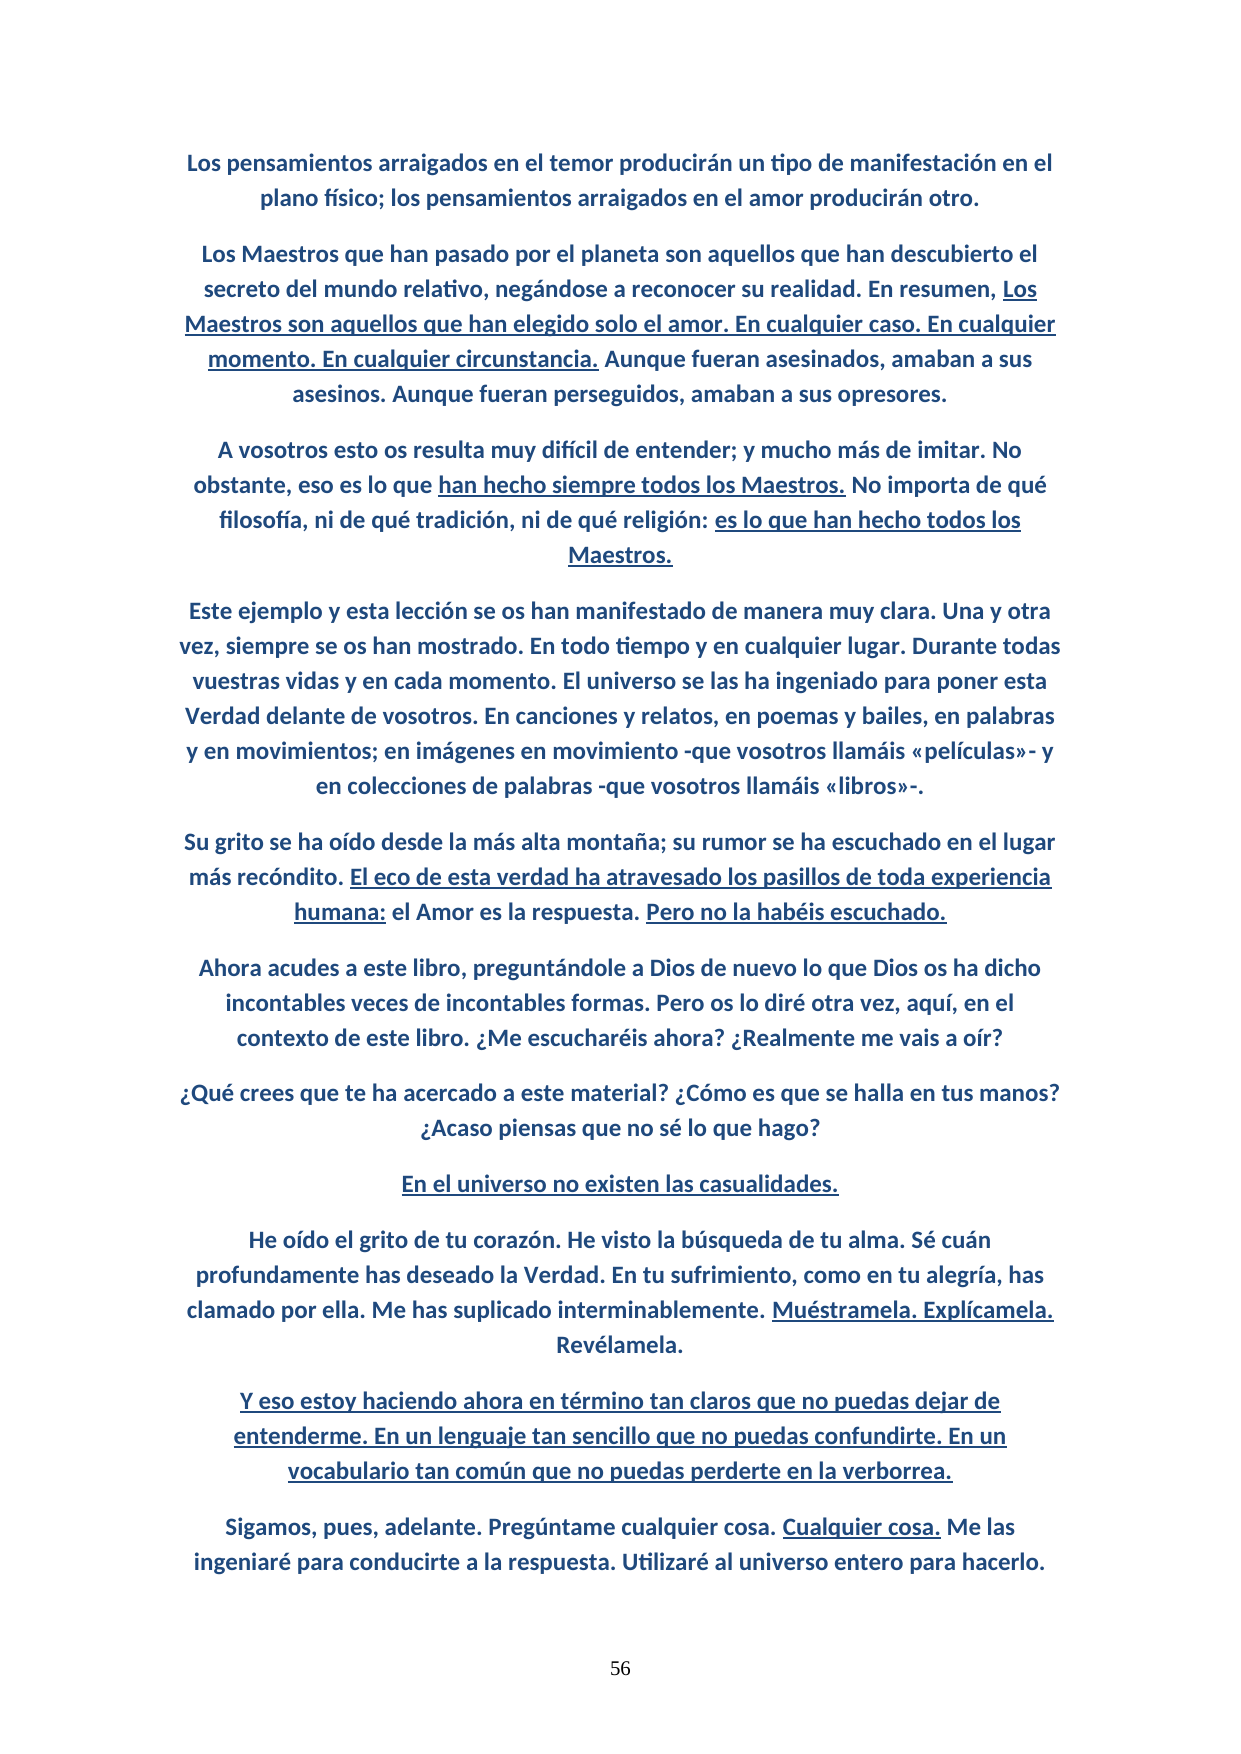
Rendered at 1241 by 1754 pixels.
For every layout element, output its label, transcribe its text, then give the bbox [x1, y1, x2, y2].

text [177, 148, 1063, 213]
text A vosotros esto os resulta muy difícil de entender; y mucho más de imitar. No obstante, eso es lo que han hecho siempre todos los Maestros. No importa de qué filosofía, ni de qué tradición, ni de qué religión: es lo que han hecho todos los Maestros. [177, 434, 1063, 570]
text He oído el grito de tu corazón. He visto la búsqueda de tu alma. Sé cuán profundamente has deseado la Verdad. En tu sufrimiento, como en tu alegría, has clamado por ella. Me has suplicado interminablemente. Muéstramela. Explícamela. Revélamela. [177, 1224, 1063, 1360]
text Y eso estoy haciendo ahora en término tan claros que no puedas dejar de entenderme. En un lenguaje tan sencillo que no puedas confundirte. En un vocabulario tan común que no puedas perderte en la verborrea. [177, 1385, 1063, 1486]
text Su grito se ha oído desde la más alta montaña; su rumor se ha escuchado en el lugar más recóndito. El eco de esta verdad ha atravesado los pasillos de toda experiencia humana: el Amor es la respuesta. Pero no la habéis escuchado. [177, 826, 1063, 926]
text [177, 1511, 1063, 1576]
text ¿Qué crees que te ha acercado a este material? ¿Cómo es que se halla en tus manos? ¿Acaso piensas que no sé lo que hago? [177, 1078, 1063, 1143]
text En el universo no existen las casualidades. [177, 1168, 1063, 1199]
text Este ejemplo y esta lección se os han manifestado de manera muy clara. Una y otra vez, siempre se os han mostrado. En todo tiempo y en cualquier lugar. Durante todas vuestras vidas y en cada momento. El universo se las ha ingeniado para poner esta Verdad delante de vosotros. En canciones y relatos, en poemas y bailes, en palabras y en movimientos; en imágenes en movimiento -que vosotros llamáis «películas»- y en colecciones de palabras -que vosotros llamáis «libros»-. [177, 595, 1063, 801]
text Los Maestros que han pasado por el planeta son aquellos que han descubierto el secreto del mundo relativo, negándose a reconocer su realidad. En resumen, Los Maestros son aquellos que han elegido solo el amor. En cualquier caso. En cualquier momento. En cualquier circunstancia. Aunque fueran asesinados, amaban a sus asesinos. Aunque fueran perseguidos, amaban a sus opresores. [177, 238, 1063, 409]
text Ahora acudes a este libro, preguntándole a Dios de nuevo lo que Dios os ha dicho incontables veces de incontables formas. Pero os lo diré otra vez, aquí, en el contexto de este libro. ¿Me escucharéis ahora? ¿Realmente me vais a oír? [177, 952, 1063, 1052]
